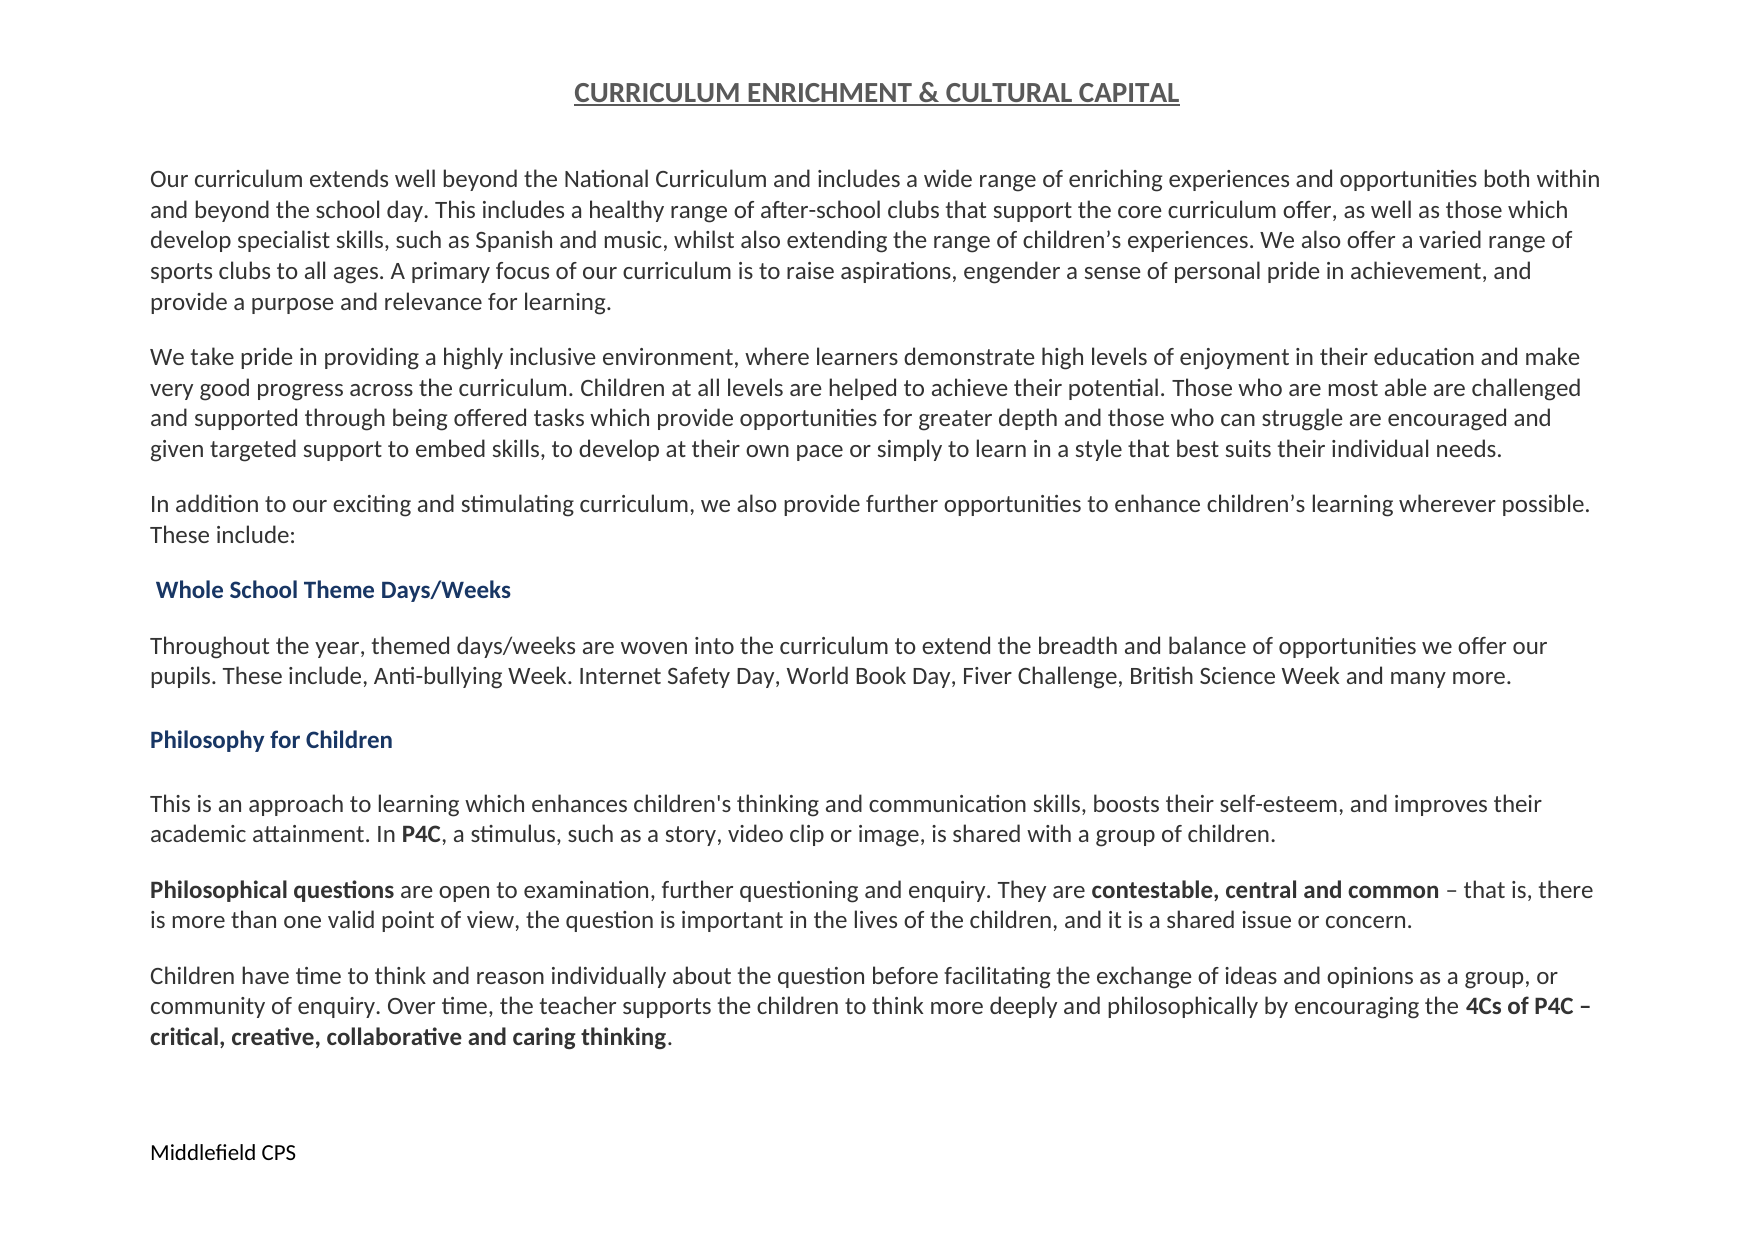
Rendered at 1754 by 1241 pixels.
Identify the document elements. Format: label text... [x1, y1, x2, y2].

text Children have time to think and reason individually about the question before facilitating the exchange of ideas and opinions as a group, or community of enquiry. Over time, the teacher supports the children to think more deeply and philosophically by encouraging the 4Cs of P4C – critical, creative, collaborative and caring thinking. [150, 960, 1604, 1051]
text Philosophy for Children [150, 724, 1604, 754]
text We take pride in providing a highly inclusive environment, where learners demonstrate high levels of enjoyment in their education and make very good progress across the curriculum. Children at all levels are helped to achieve their potential. Those who are most able are challenged and supported through being offered tasks which provide opportunities for greater depth and those who can struggle are encouraged and given targeted support to embed skills, to develop at their own pace or simply to learn in a style that best suits their individual needs. [150, 341, 1604, 463]
text Throughout the year, themed days/weeks are woven into the curriculum to extend the breadth and balance of opportunities we offer our pupils. These include, Anti-bullying Week. Internet Safety Day, World Book Day, Fiver Challenge, British Science Week and many more. [150, 630, 1604, 691]
text Our curriculum extends well beyond the National Curriculum and includes a wide range of enriching experiences and opportunities both within and beyond the school day. This includes a healthy range of after-school clubs that support the core curriculum offer, as well as those which develop specialist skills, such as Spanish and music, whilst also extending the range of children’s experiences. We also offer a varied range of sports clubs to all ages. A primary focus of our curriculum is to raise aspirations, engender a sense of personal pride in achievement, and provide a purpose and relevance for learning. [150, 163, 1604, 316]
text Whole School Theme Days/Weeks [150, 574, 1604, 605]
text This is an approach to learning which enhances children's thinking and communication skills, boosts their self-esteem, and improves their academic attainment. In P4C, a stimulus, such as a story, video clip or image, is shared with a group of children. [150, 788, 1604, 849]
text Philosophical questions are open to examination, further questioning and enquiry. They are contestable, central and common – that is, there is more than one valid point of view, the question is important in the lives of the children, and it is a shared issue or concern. [150, 874, 1604, 935]
text In addition to our exciting and stimulating curriculum, we also provide further opportunities to enhance children’s learning wherever possible. These include: [150, 488, 1604, 549]
